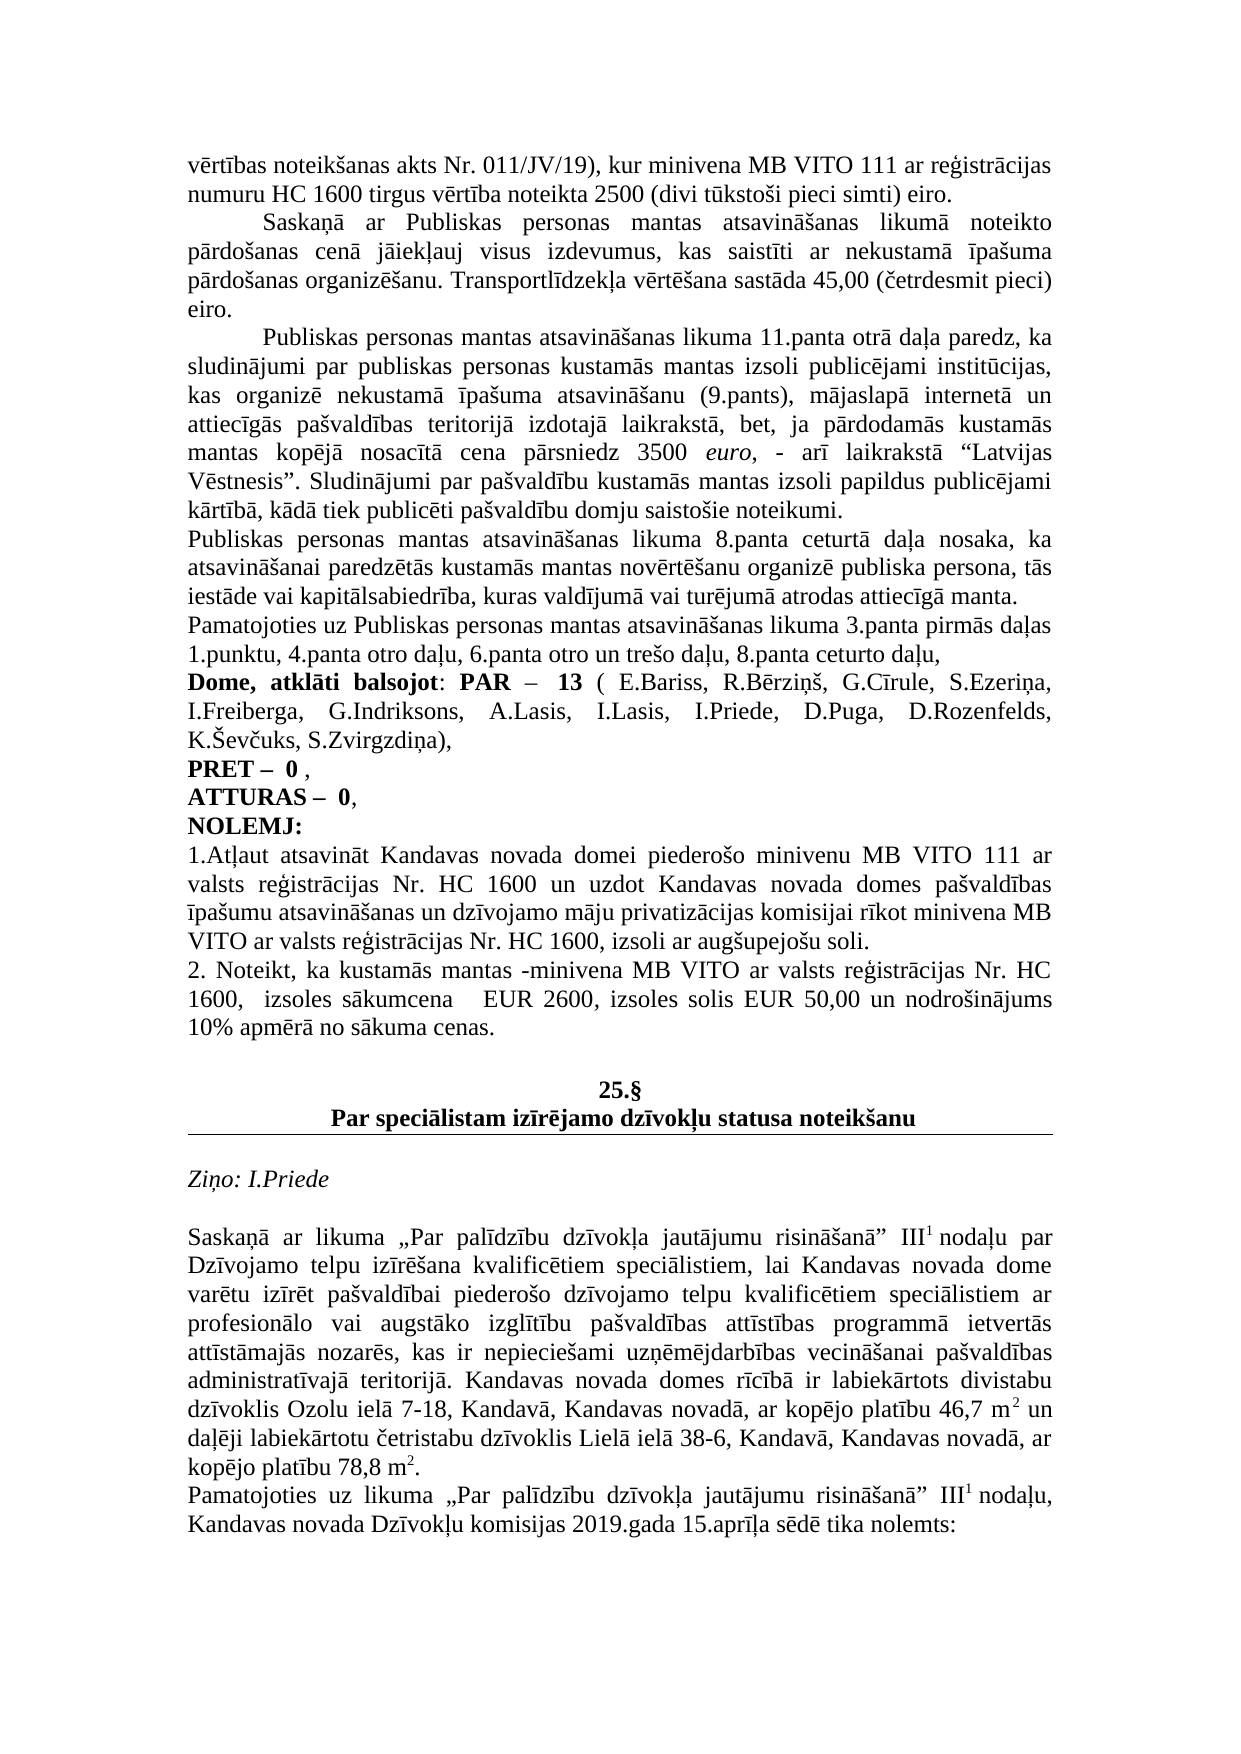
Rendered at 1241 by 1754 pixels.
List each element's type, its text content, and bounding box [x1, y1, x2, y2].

text Pamatojoties uz Publiskas personas mantas atsavināšanas likuma 3.panta pirmās daļas 1.punktu, 4.panta otro daļu, 6.panta otro un trešo daļu, 8.panta ceturto daļu, [187, 610, 1053, 667]
text Dome, atklāti balsojot: PAR – 13 ( E.Bariss, R.Bērziņš, G.Cīrule, S.Ezeriņa, I.Freiberga, G.Indriksons, A.Lasis, I.Lasis, I.Priede, D.Puga, D.Rozenfelds, K.Ševčuks, S.Zvirgzdiņa), [187, 667, 1053, 754]
text Saskaņā ar Publiskas personas mantas atsavināšanas likumā noteikto pārdošanas cenā jāiekļauj visus izdevumus, kas saistīti ar nekustamā īpašuma pārdošanas organizēšanu. Transportlīdzekļa vērtēšana sastāda 45,00 (četrdesmit pieci) eiro. [187, 207, 1053, 322]
text Publiskas personas mantas atsavināšanas likuma 8.panta ceturtā daļa nosaka, ka atsavināšanai paredzētās kustamās mantas novērtēšanu organizē publiska persona, tās iestāde vai kapitālsabiedrība, kuras valdījumā vai turējumā atrodas attiecīgā manta. [187, 524, 1053, 610]
text Pamatojoties uz likuma „Par palīdzību dzīvokļa jautājumu risināšanā” III1 nodaļu, Kandavas novada Dzīvokļu komisijas 2019.gada 15.aprīļa sēdē tika nolemts: [187, 1480, 940, 1538]
text NOLEMJ: [187, 811, 1053, 840]
text 2. Noteikt, ka kustamās mantas -minivena MB VITO ar valsts reģistrācijas Nr. HC 1600, izsoles sākumcena EUR 2600, izsoles solis EUR 50,00 un nodrošinājums 10% apmērā no sākuma cenas. [187, 955, 1053, 1041]
text Saskaņā ar likuma „Par palīdzību dzīvokļa jautājumu risināšanā” III1 nodaļu par Dzīvojamo telpu izīrēšana kvalificētiem speciālistiem, lai Kandavas novada dome varētu izīrēt pašvaldībai piederošo dzīvojamo telpu kvalificētiem speciālistiem ar profesionālo vai augstāko izglītību pašvaldības attīstības programmā ietvertās attīstāmajās nozarēs, kas ir nepieciešami uzņēmējdarbības vecināšanai pašvaldības administratīvajā teritorijā. Kandavas novada domes rīcībā ir labiekārtots divistabu dzīvoklis Ozolu ielā 7-18, Kandavā, Kandavas novadā, ar kopējo platību 46,7 m2 un daļēji labiekārtotu četristabu dzīvoklis Lielā ielā 38-6, Kandavā, Kandavas novadā, ar kopējo platību 78,8 m2. [187, 1279, 1053, 1480]
text Saskaņā ar likuma „Par palīdzību dzīvokļa jautājumu risināšanā” III1 nodaļu par Dzīvojamo telpu izīrēšana kvalificētiem speciālistiem, lai Kandavas novada dome varētu izīrēt pašvaldībai piederošo dzīvojamo telpu kvalificētiem speciālistiem ar profesionālo vai augstāko izglītību pašvaldības attīstības programmā ietvertās attīstāmajās nozarēs, kas ir nepieciešami uzņēmējdarbības vecināšanai pašvaldības administratīvajā teritorijā. Kandavas novada domes rīcībā ir labiekārtots divistabu dzīvoklis Ozolu ielā 7-18, Kandavā, Kandavas novadā, ar kopējo platību 46,7 m2 un daļēji labiekārtotu četristabu dzīvoklis Lielā ielā 38-6, Kandavā, Kandavas novadā, ar kopējo platību 78,8 m2. [187, 1222, 901, 1291]
text PRET – 0 , [187, 754, 1053, 782]
text Ziņo: I.Priede [187, 1164, 1053, 1193]
text 25.§ [187, 1075, 1053, 1103]
text ATTURAS – 0, [187, 782, 1053, 811]
text Par speciālistam izīrējamo dzīvokļu statusa noteikšanu [187, 1103, 1053, 1135]
text Publiskas personas mantas atsavināšanas likuma 11.panta otrā daļa paredz, ka sludinājumi par publiskas personas kustamās mantas izsoli publicējami institūcijas, kas organizē nekustamā īpašuma atsavināšanu (9.pants), mājaslapā internetā un attiecīgās pašvaldības teritorijā izdotajā laikrakstā, bet, ja pārdodamās kustamās mantas kopējā nosacītā cena pārsniedz 3500 euro, - arī laikrakstā “Latvijas Vēstnesis”. Sludinājumi par pašvaldību kustamās mantas izsoli papildus publicējami kārtībā, kādā tiek publicēti pašvaldību domju saistošie noteikumi. [187, 322, 1053, 524]
text 1.Atļaut atsavināt Kandavas novada domei piederošo minivenu MB VITO 111 ar valsts reģistrācijas Nr. HC 1600 un uzdot Kandavas novada domes pašvaldības īpašumu atsavināšanas un dzīvojamo māju privatizācijas komisijai rīkot minivena MB VITO ar valsts reģistrācijas Nr. HC 1600, izsoli ar augšupejošu soli. [187, 840, 1053, 955]
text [187, 150, 1053, 207]
